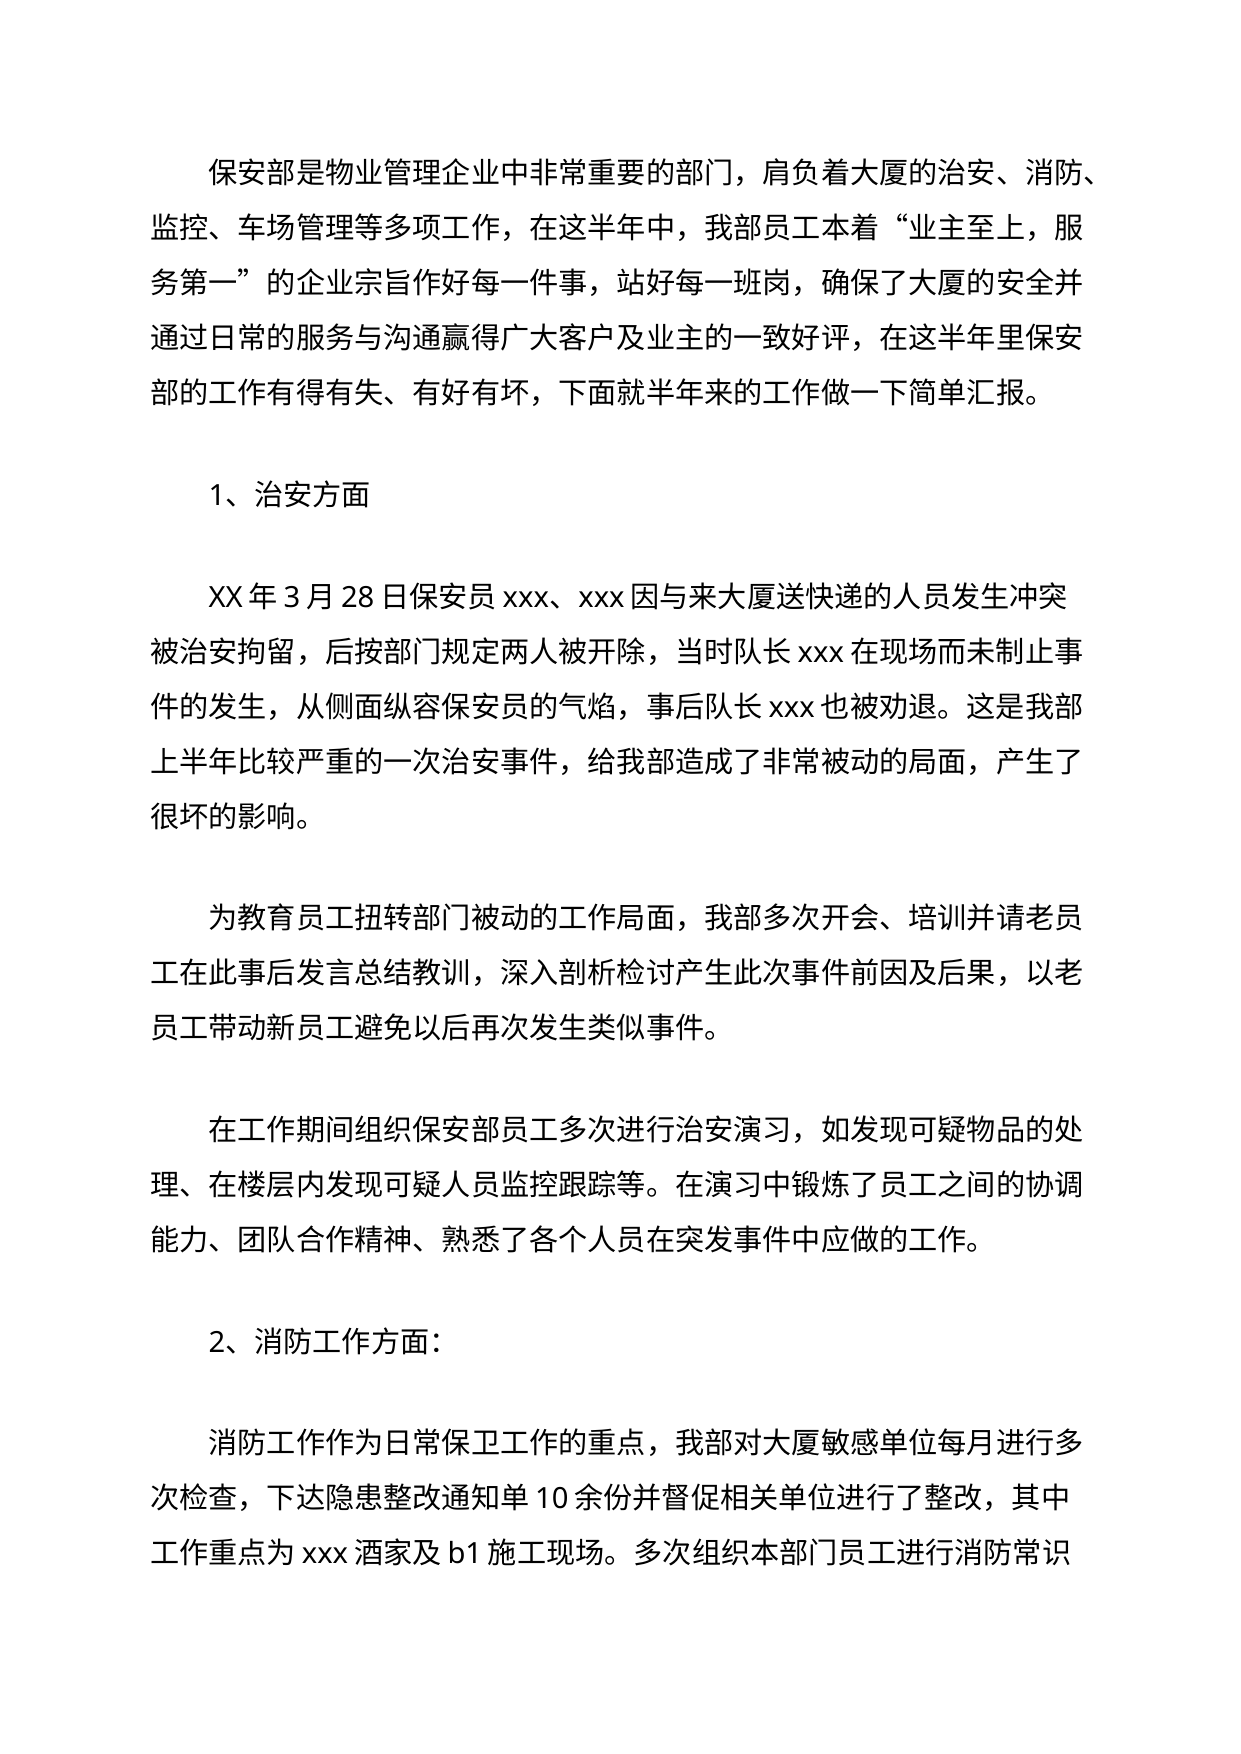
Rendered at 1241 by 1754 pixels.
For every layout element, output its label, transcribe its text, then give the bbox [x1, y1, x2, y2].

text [150, 1420, 1090, 1572]
text 2、消防工作方面： [150, 1318, 1090, 1361]
text 为教育员工扭转部门被动的工作局面，我部多次开会、培训并请老员工在此事后发言总结教训，深入剖析检讨产生此次事件前因及后果，以老员工带动新员工避免以后再次发生类似事件。 [150, 895, 1090, 1047]
text 在工作期间组织保安部员工多次进行治安演习，如发现可疑物品的处理、在楼层内发现可疑人员监控跟踪等。在演习中锻炼了员工之间的协调能力、团队合作精神、熟悉了各个人员在突发事件中应做的工作。 [150, 1107, 1090, 1259]
text 1、治安方面 [150, 471, 1090, 514]
text XX年3月28日保安员xxx、xxx因与来大厦送快递的人员发生冲突被治安拘留，后按部门规定两人被开除，当时队长xxx在现场而未制止事件的发生，从侧面纵容保安员的气焰，事后队长xxx也被劝退。这是我部上半年比较严重的一次治安事件，给我部造成了非常被动的局面，产生了很坏的影响。 [150, 573, 1090, 836]
text 保安部是物业管理企业中非常重要的部门，肩负着大厦的治安、消防、监控、车场管理等多项工作，在这半年中，我部员工本着“业主至上，服务第一”的企业宗旨作好每一件事，站好每一班岗，确保了大厦的安全并通过日常的服务与沟通赢得广大客户及业主的一致好评，在这半年里保安部的工作有得有失、有好有坏，下面就半年来的工作做一下简单汇报。 [150, 150, 1090, 412]
